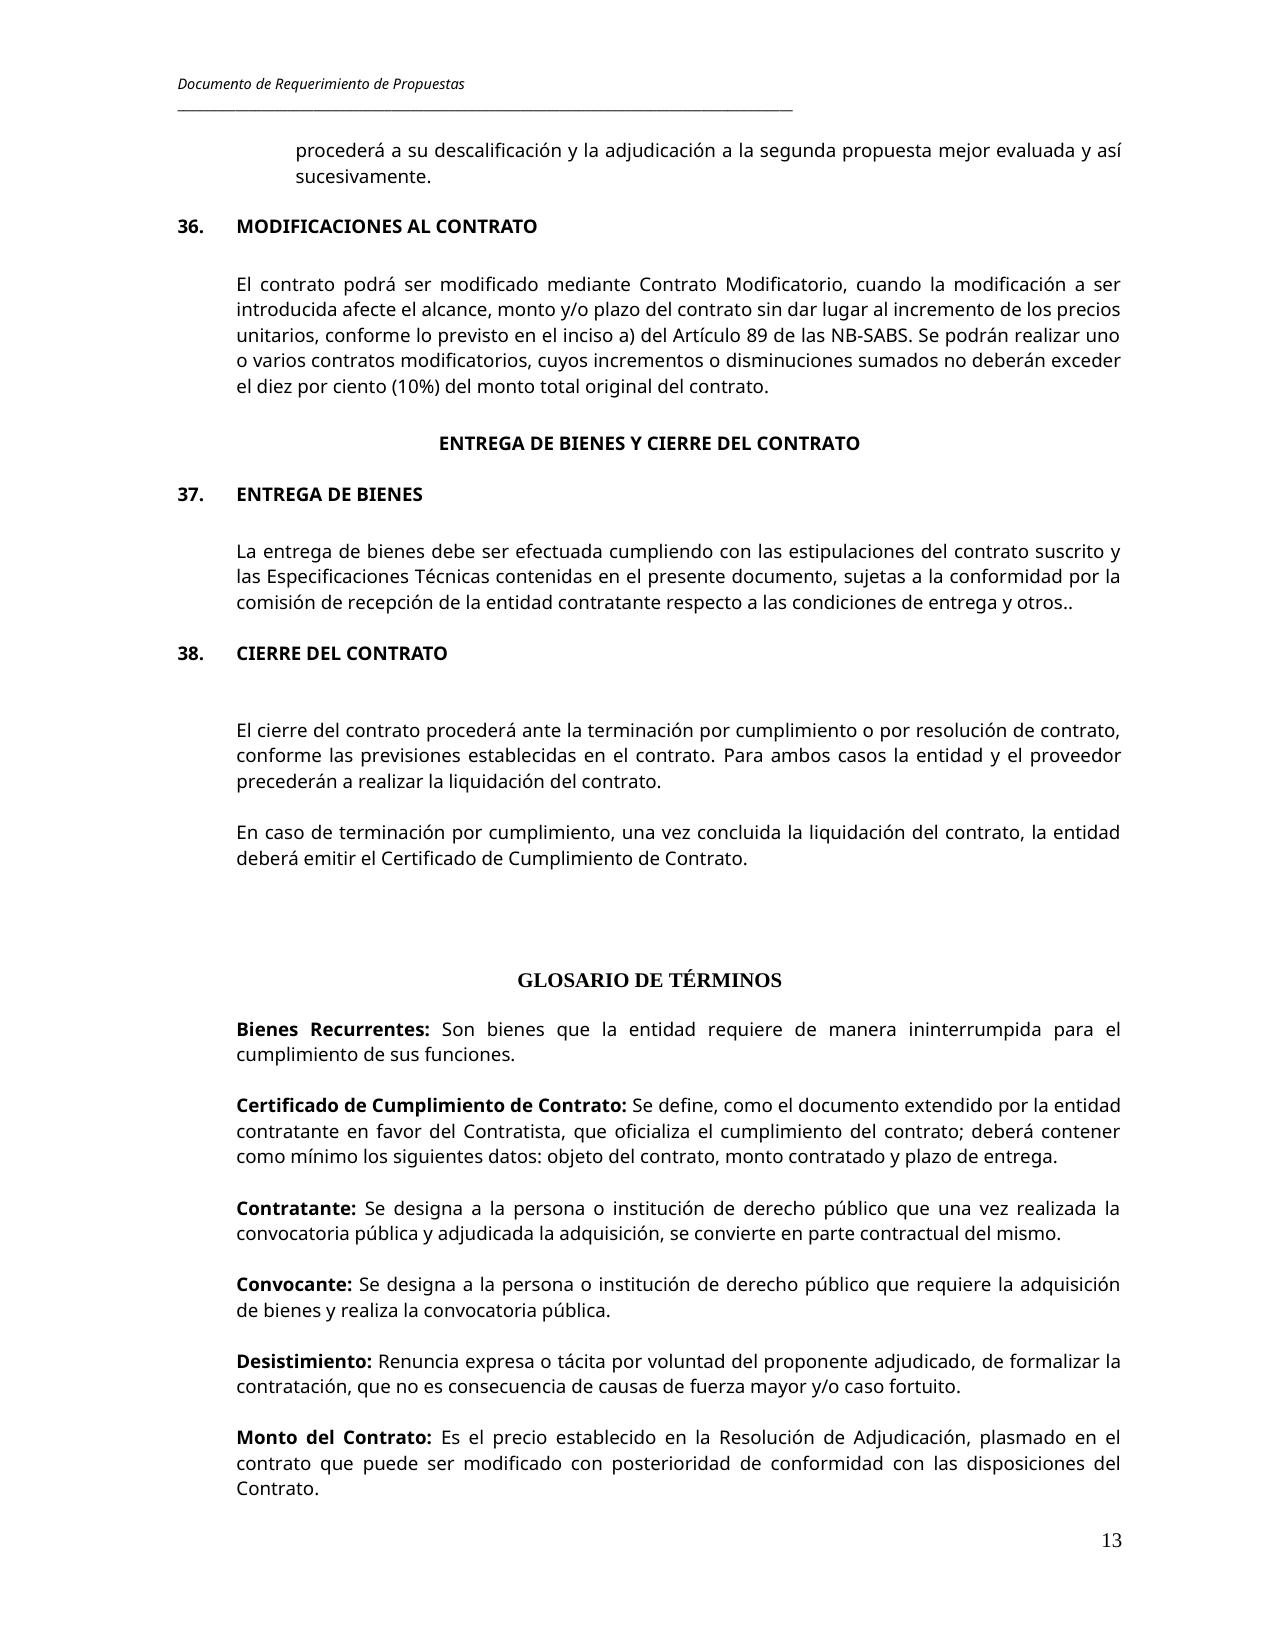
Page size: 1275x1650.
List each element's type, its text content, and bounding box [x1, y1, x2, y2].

text Desistimiento: Renuncia expresa o tácita por voluntad del proponente adjudicado, de formalizar la contratación, que no es consecuencia de causas de fuerza mayor y/o caso fortuito. [236, 1348, 1122, 1399]
list ENTREGA DE BIENES [177, 481, 1122, 506]
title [236, 138, 1122, 189]
text En caso de terminación por cumplimiento, una vez concluida la liquidación del contrato, la entidad deberá emitir el Certificado de Cumplimiento de Contrato. [236, 819, 1122, 870]
list CIERRE DEL CONTRATO [177, 640, 1122, 665]
text El cierre del contrato procederá ante la terminación por cumplimiento o por resolución de contrato, conforme las previsiones establecidas en el contrato. Para ambos casos la entidad y el proveedor precederán a realizar la liquidación del contrato. [236, 717, 1122, 794]
text Contratante: Se designa a la persona o institución de derecho público que una vez realizada la convocatoria pública y adjudicada la adquisición, se convierte en parte contractual del mismo. [236, 1195, 1122, 1246]
text Certificado de Cumplimiento de Contrato: Se define, como el documento extendido por la entidad contratante en favor del Contratista, que oficializa el cumplimiento del contrato; deberá contener como mínimo los siguientes datos: objeto del contrato, monto contratado y plazo de entrega. [236, 1093, 1122, 1169]
list MODIFICACIONES AL CONTRATO [177, 214, 1122, 239]
text Convocante: Se designa a la persona o institución de derecho público que requiere la adquisición de bienes y realiza la convocatoria pública. [236, 1271, 1122, 1322]
text Bienes Recurrentes: Son bienes que la entidad requiere de manera ininterrumpida para el cumplimiento de sus funciones. [236, 1016, 1122, 1067]
text Monto del Contrato: Es el precio establecido en la Resolución de Adjudicación, plasmado en el contrato que puede ser modificado con posterioridad de conformidad con las disposiciones del Contrato. [236, 1424, 1122, 1501]
text El contrato podrá ser modificado mediante Contrato Modificatorio, cuando la modificación a ser introducida afecte el alcance, monto y/o plazo del contrato sin dar lugar al incremento de los precios unitarios, conforme lo previsto en el inciso a) del Artículo 89 de las NB-SABS. Se podrán realizar uno o varios contratos modificatorios, cuyos incrementos o disminuciones sumados no deberán exceder el diez por ciento (10%) del monto total original del contrato. [236, 271, 1122, 399]
text GLOSARIO DE TÉRMINOS [177, 968, 1122, 992]
text ENTREGA DE BIENES Y CIERRE DEL CONTRATO [177, 430, 1122, 456]
text La entrega de bienes debe ser efectuada cumpliendo con las estipulaciones del contrato suscrito y las Especificaciones Técnicas contenidas en el presente documento, sujetas a la conformidad por la comisión de recepción de la entidad contratante respecto a las condiciones de entrega y otros.. [177, 538, 1122, 615]
